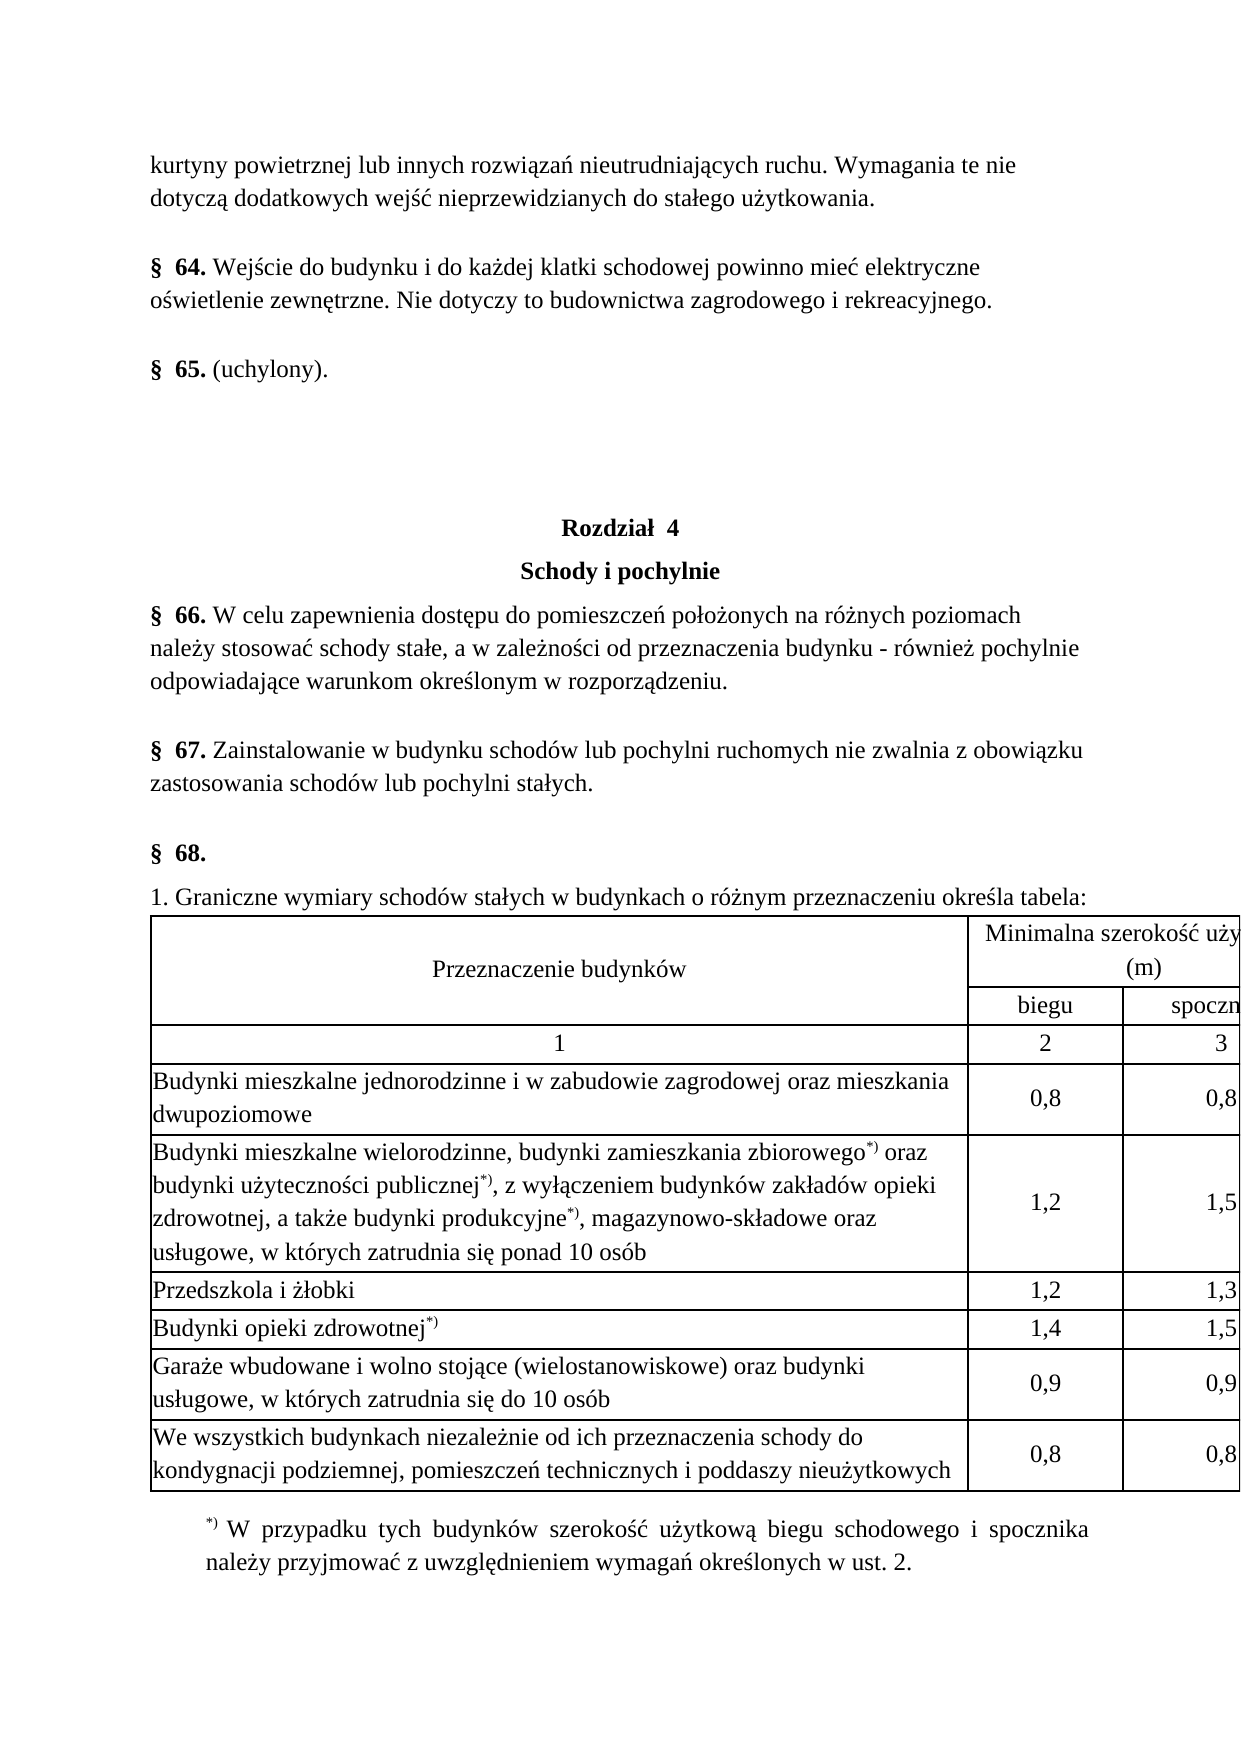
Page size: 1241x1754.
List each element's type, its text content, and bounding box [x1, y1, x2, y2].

table_cell Przedszkola i żłobki [152, 1273, 967, 1309]
table_cell biegu [969, 988, 1122, 1024]
table_cell 1,2 [969, 1136, 1122, 1271]
table_cell 1 [152, 1026, 967, 1063]
text § 64. Wejście do budynku i do każdej klatki schodowej powinno mieć elektryczne oświetlenie zewnętrzne. Nie dotyczy to budownictwa zagrodowego i rekreacyjnego. [150, 252, 1090, 314]
table_cell 2 [969, 1026, 1122, 1063]
table_cell We wszystkich budynkach niezależnie od ich przeznaczenia schody do kondygnacji podziemnej, pomieszczeń technicznych i poddaszy nieużytkowych [152, 1421, 967, 1490]
text § 67. Zainstalowanie w budynku schodów lub pochylni ruchomych nie zwalnia z obowiązku zastosowania schodów lub pochylni stałych. [150, 736, 1090, 797]
table_cell 1,3 [1124, 1273, 1239, 1309]
table_cell 0,9 [969, 1350, 1122, 1419]
table_cell 1,2 [969, 1273, 1122, 1309]
text § 66. W celu zapewnienia dostępu do pomieszczeń położonych na różnych poziomach należy stosować schody stałe, a w zależności od przeznaczenia budynku - również pochylnie odpowiadające warunkom określonym w rozporządzeniu. [150, 600, 1090, 695]
text Rozdział 4 [150, 513, 1090, 541]
text 1. Graniczne wymiary schodów stałych w budynkach o różnym przeznaczeniu określa tabela: [150, 882, 1090, 911]
table_cell Budynki mieszkalne wielorodzinne, budynki zamieszkania zbiorowego*) oraz budynki użyteczności publicznej*), z wyłączeniem budynków zakładów opieki zdrowotnej, a także budynki produkcyjne*), magazynowo-składowe oraz usługowe, w których zatrudnia się ponad 10 osób [152, 1136, 967, 1271]
table_header Przeznaczenie budynków [152, 917, 967, 1024]
table_cell Budynki opieki zdrowotnej*) [152, 1311, 967, 1348]
table_cell Budynki mieszkalne jednorodzinne i w zabudowie zagrodowej oraz mieszkania dwupoziomowe [152, 1065, 967, 1134]
text § 65. (uchylony). [150, 354, 1090, 383]
table_cell 0,8 [1124, 1065, 1239, 1134]
text *) W przypadku tych budynków szerokość użytkową biegu schodowego i spocznika należy przyjmować z uwzględnieniem wymagań określonych w ust. 2. [206, 1514, 1090, 1576]
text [150, 150, 1090, 212]
text Schody i pochylnie [150, 556, 1090, 585]
table_cell 0,8 [969, 1421, 1122, 1490]
table_cell 3 [1124, 1026, 1239, 1063]
table_cell 1,5 [1124, 1311, 1239, 1348]
text § 68. [150, 838, 1090, 866]
table_header Minimalna szerokość użytkowa (m) [969, 917, 1239, 986]
table_cell 1,5 [1124, 1136, 1239, 1271]
table_cell Garaże wbudowane i wolno stojące (wielostanowiskowe) oraz budynki usługowe, w których zatrudnia się do 10 osób [152, 1350, 967, 1419]
table_cell 0,8 [969, 1065, 1122, 1134]
table_cell 0,9 [1124, 1350, 1239, 1419]
table_cell spocznika [1124, 988, 1239, 1024]
table_cell 1,4 [969, 1311, 1122, 1348]
table_cell 0,8 [1124, 1421, 1239, 1490]
